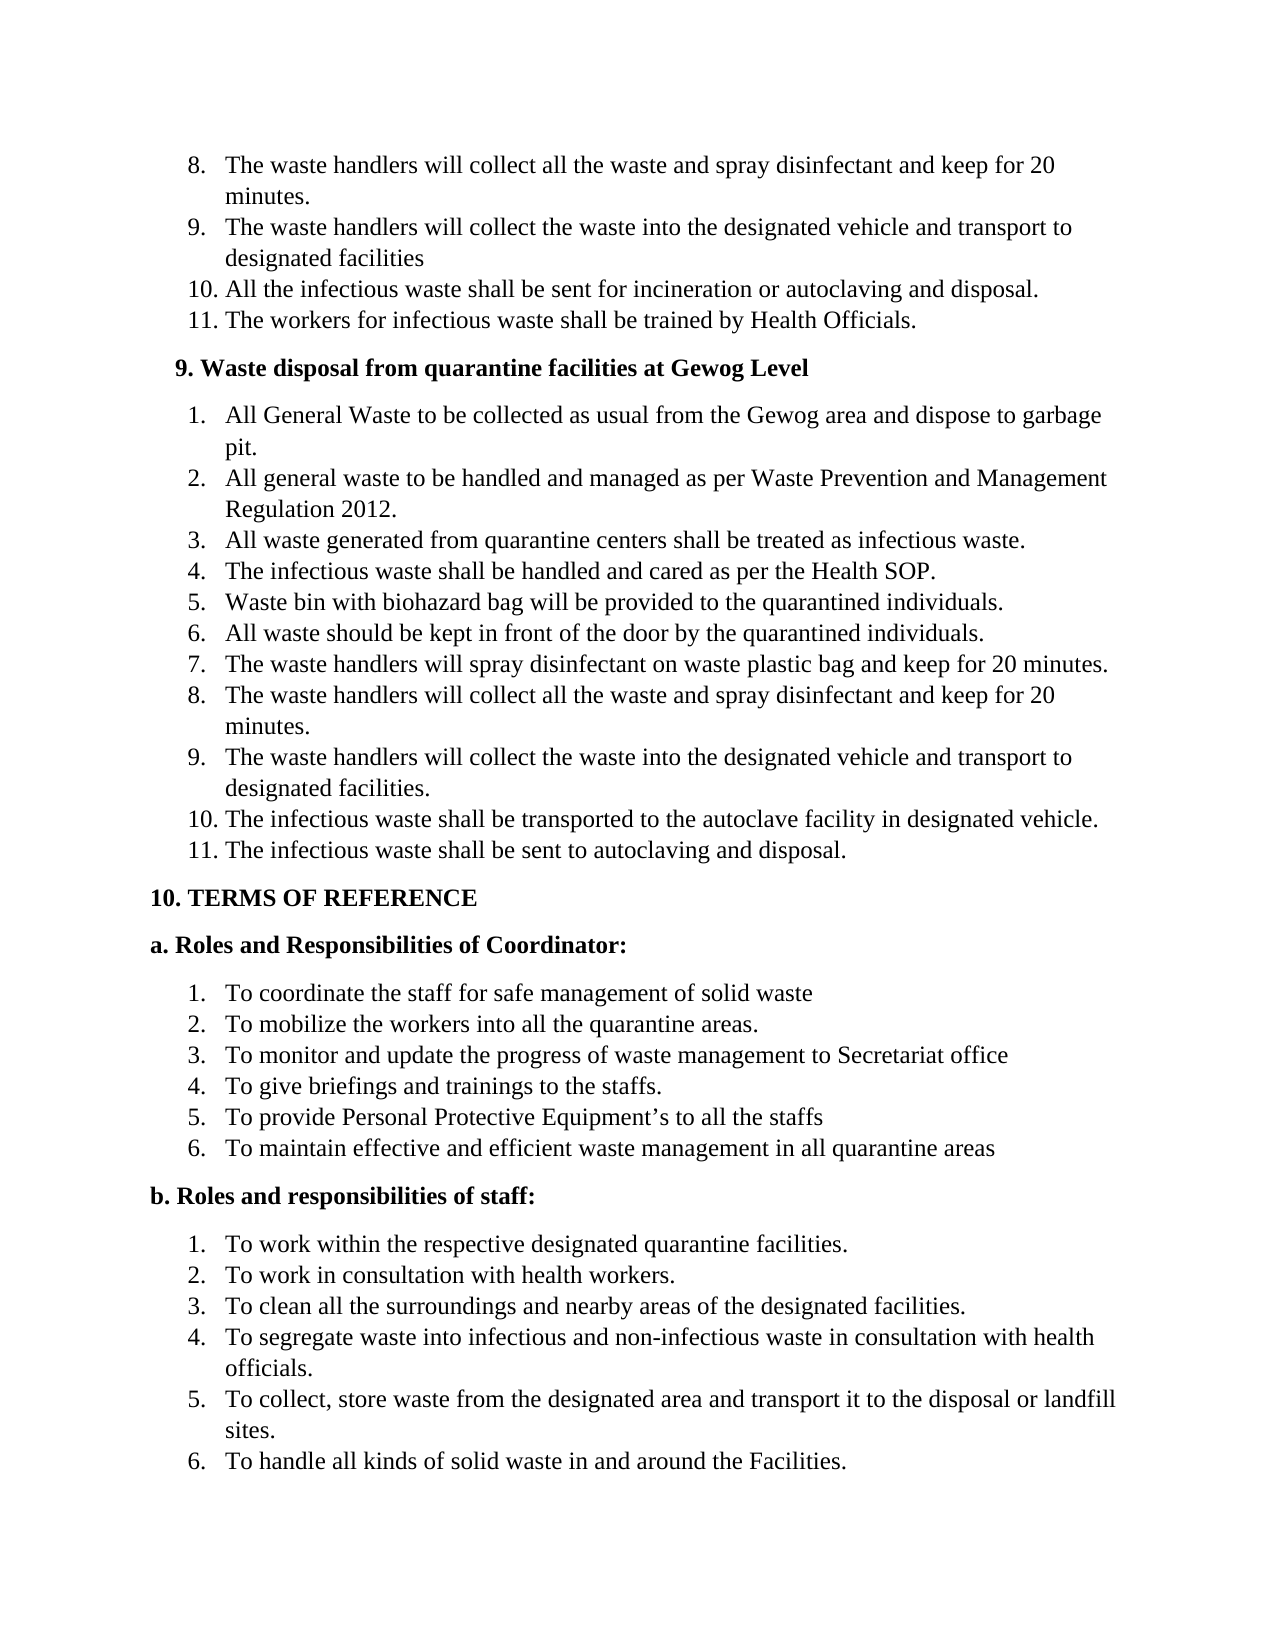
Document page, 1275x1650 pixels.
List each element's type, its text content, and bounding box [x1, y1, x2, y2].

text a. Roles and Responsibilities of Coordinator: [150, 931, 1125, 959]
list To clean all the surroundings and nearby areas of the designated facilities. [187, 1291, 1125, 1320]
list All the infectious waste shall be sent for incineration or autoclaving and disposal. [187, 274, 1125, 303]
list The workers for infectious waste shall be trained by Health Officials. [187, 305, 1125, 334]
list The infectious waste shall be transported to the autoclave facility in designated vehicle. [187, 804, 1125, 833]
list The infectious waste shall be sent to autoclaving and disposal. [187, 835, 1125, 864]
list To monitor and update the progress of waste management to Secretariat office [187, 1040, 1125, 1069]
list To coordinate the staff for safe management of solid waste [187, 978, 1125, 1007]
list All waste should be kept in front of the door by the quarantined individuals. [187, 618, 1125, 647]
list To handle all kinds of solid waste in and around the Facilities. [187, 1446, 1125, 1475]
list The waste handlers will spray disinfectant on waste plastic bag and keep for 20 minutes. [187, 649, 1125, 678]
list To collect, store waste from the designated area and transport it to the disposal or landfill sites. [187, 1384, 1125, 1444]
text 9. Waste disposal from quarantine facilities at Gewog Level [150, 353, 1125, 382]
list To work in consultation with health workers. [187, 1260, 1125, 1289]
text b. Roles and responsibilities of staff: [150, 1181, 1125, 1210]
list To maintain effective and efficient waste management in all quarantine areas [187, 1133, 1125, 1162]
list The waste handlers will collect all the waste and spray disinfectant and keep for 20 minutes. [187, 680, 1125, 740]
list The waste handlers will collect the waste into the designated vehicle and transport to designated facilities [187, 212, 1125, 272]
list Waste bin with biohazard bag will be provided to the quarantined individuals. [187, 587, 1125, 616]
list All general waste to be handled and managed as per Waste Prevention and Management Regulation 2012. [187, 463, 1125, 522]
list The waste handlers will collect all the waste and spray disinfectant and keep for 20 minutes. [187, 150, 1125, 210]
text 10. TERMS OF REFERENCE [150, 883, 1125, 912]
list All General Waste to be collected as usual from the Gewog area and dispose to garbage pit. [187, 401, 1125, 460]
list To mobilize the workers into all the quarantine areas. [187, 1009, 1125, 1038]
list All waste generated from quarantine centers shall be treated as infectious waste. [187, 525, 1125, 553]
list To provide Personal Protective Equipment’s to all the staffs [187, 1102, 1125, 1131]
list To work within the respective designated quarantine facilities. [187, 1229, 1125, 1258]
list To give briefings and trainings to the staffs. [187, 1071, 1125, 1100]
list To segregate waste into infectious and non-infectious waste in consultation with health officials. [187, 1322, 1125, 1382]
list The infectious waste shall be handled and cared as per the Health SOP. [187, 556, 1125, 584]
list The waste handlers will collect the waste into the designated vehicle and transport to designated facilities. [187, 742, 1125, 802]
